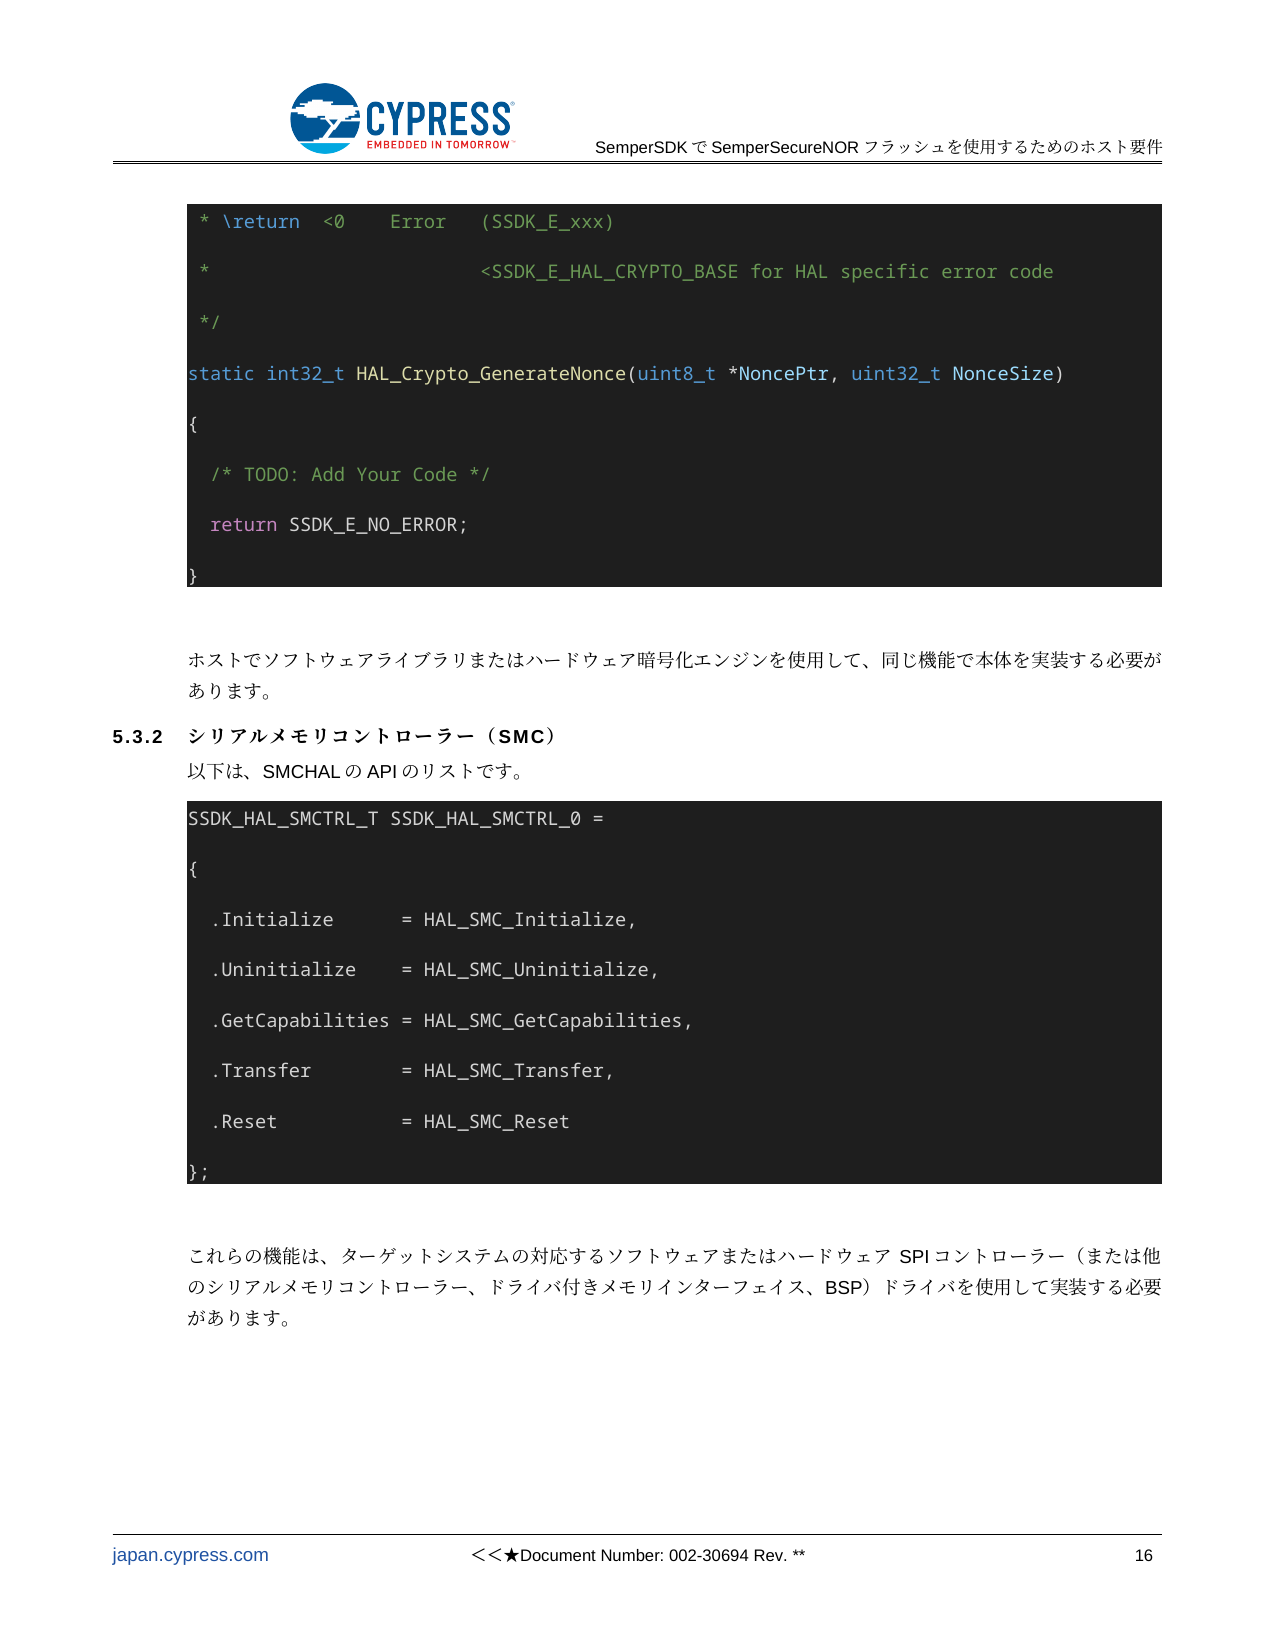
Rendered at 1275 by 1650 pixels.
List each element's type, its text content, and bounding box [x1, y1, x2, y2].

picture [290, 83, 516, 154]
text .Transfer = HAL_SMC_Transfer, [187, 1053, 1162, 1083]
subtitle シリアルメモリコントローラー（SMC） [112, 722, 1162, 749]
text */ [187, 305, 1162, 335]
text .Reset = HAL_SMC_Reset [187, 1104, 1162, 1133]
text /* TODO: Add Your Code */ [187, 457, 1162, 486]
text * \return <0 Error (SSDK_E_xxx) [187, 204, 1162, 234]
text return SSDK_E_NO_ERROR; [187, 507, 1162, 537]
text .GetCapabilities = HAL_SMC_GetCapabilities, [187, 1003, 1162, 1032]
text .Initialize = HAL_SMC_Initialize, [187, 902, 1162, 931]
text static int32_t HAL_Crypto_GenerateNonce(uint8_t *NoncePtr, uint32_t NonceSize) [187, 356, 1162, 385]
text 以下は、SMCHALのAPIのリストです。 [187, 757, 1162, 784]
text }; [187, 1154, 1162, 1184]
text * <SSDK_E_HAL_CRYPTO_BASE for HAL specific error code [187, 255, 1162, 284]
text { [187, 851, 1162, 881]
text { [187, 406, 1162, 436]
text ホストでソフトウェアライブラリまたはハードウェア暗号化エンジンを使用して、同じ機能で本体を実装する必要があります。 [187, 646, 1162, 703]
text } [187, 558, 1162, 587]
text SSDK_HAL_SMCTRL_T SSDK_HAL_SMCTRL_0 = [187, 801, 1162, 830]
text これらの機能は、ターゲットシステムの対応するソフトウェアまたはハードウェアSPIコントローラー（または他のシリアルメモリコントローラー、ドライバ付きメモリインターフェイス、BSP）ドライバを使用して実装する必要があります。 [187, 1242, 1162, 1331]
text .Uninitialize = HAL_SMC_Uninitialize, [187, 952, 1162, 982]
